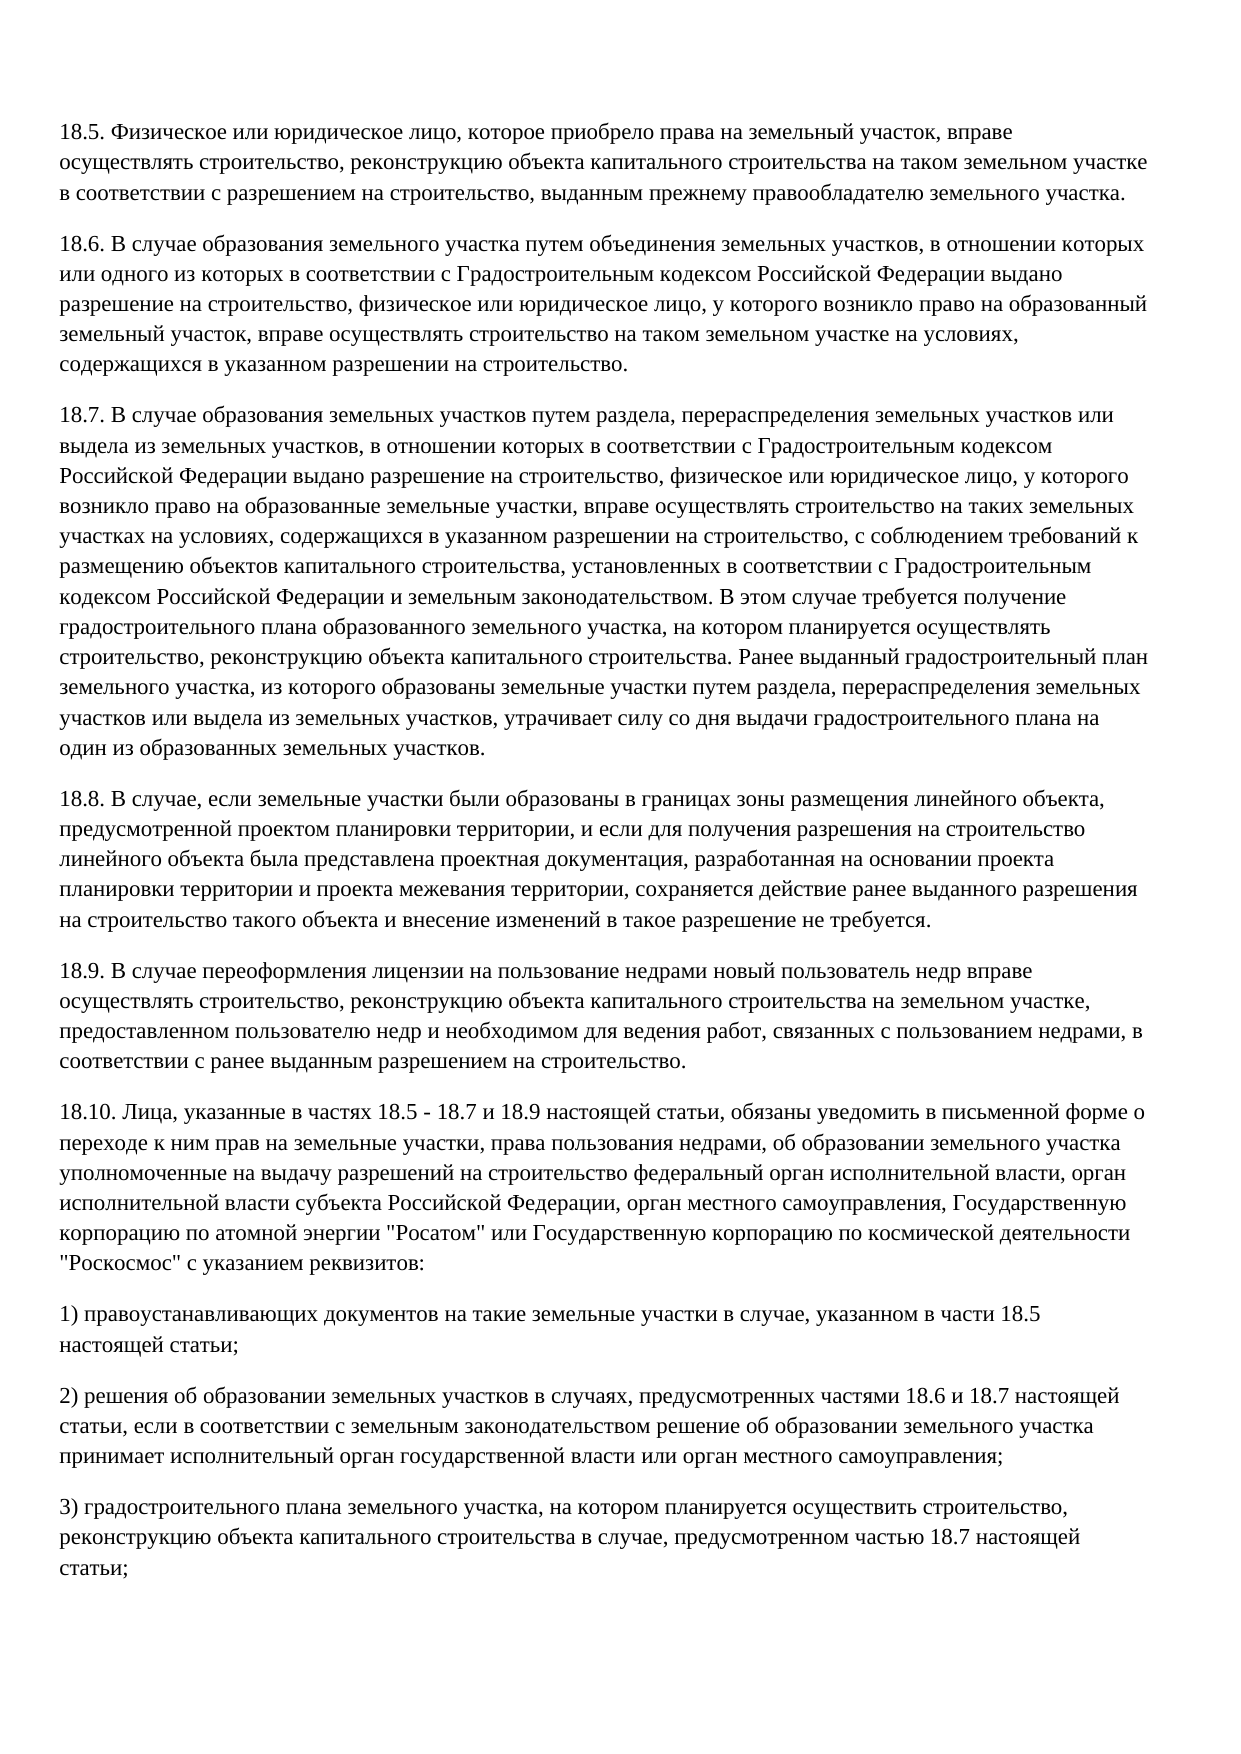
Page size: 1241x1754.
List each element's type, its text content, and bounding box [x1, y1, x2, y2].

text 2) решения об образовании земельных участков в случаях, предусмотренных частями 18.6 и 18.7 настоящей статьи, если в соответствии с земельным законодательством решение об образовании земельного участка принимает исполнительный орган государственной власти или орган местного самоуправления; [59, 1382, 1152, 1468]
text 18.10. Лица, указанные в частях 18.5 - 18.7 и 18.9 настоящей статьи, обязаны уведомить в письменной форме о переходе к ним прав на земельные участки, права пользования недрами, об образовании земельного участка уполномоченные на выдачу разрешений на строительство федеральный орган исполнительной власти, орган исполнительной власти субъекта Российской Федерации, орган местного самоуправления, Государственную корпорацию по атомной энергии "Росатом" или Государственную корпорацию по космической деятельности "Роскосмос" с указанием реквизитов: [59, 1098, 1152, 1276]
text 18.5. Физическое или юридическое лицо, которое приобрело права на земельный участок, вправе осуществлять строительство, реконструкцию объекта капитального строительства на таком земельном участке в соответствии с разрешением на строительство, выданным прежнему правообладателю земельного участка. [59, 118, 1152, 205]
text 3) градостроительного плана земельного участка, на котором планируется осуществить строительство, реконструкцию объекта капитального строительства в случае, предусмотренном частью 18.7 настоящей статьи; [59, 1493, 1152, 1580]
text 18.6. В случае образования земельного участка путем объединения земельных участков, в отношении которых или одного из которых в соответствии с Градостроительным кодексом Российской Федерации выдано разрешение на строительство, физическое или юридическое лицо, у которого возникло право на образованный земельный участок, вправе осуществлять строительство на таком земельном участке на условиях, содержащихся в указанном разрешении на строительство. [59, 229, 1152, 377]
text 18.7. В случае образования земельных участков путем раздела, перераспределения земельных участков или выдела из земельных участков, в отношении которых в соответствии с Градостроительным кодексом Российской Федерации выдано разрешение на строительство, физическое или юридическое лицо, у которого возникло право на образованные земельные участки, вправе осуществлять строительство на таких земельных участках на условиях, содержащихся в указанном разрешении на строительство, с соблюдением требований к размещению объектов капитального строительства, установленных в соответствии с Градостроительным кодексом Российской Федерации и земельным законодательством. В этом случае требуется получение градостроительного плана образованного земельного участка, на котором планируется осуществлять строительство, реконструкцию объекта капитального строительства. Ранее выданный градостроительный план земельного участка, из которого образованы земельные участки путем раздела, перераспределения земельных участков или выдела из земельных участков, утрачивает силу со дня выдачи градостроительного плана на один из образованных земельных участков. [59, 401, 1152, 760]
text 1) правоустанавливающих документов на такие земельные участки в случае, указанном в части 18.5 настоящей статьи; [59, 1300, 1152, 1357]
text 18.8. В случае, если земельные участки были образованы в границах зоны размещения линейного объекта, предусмотренной проектом планировки территории, и если для получения разрешения на строительство линейного объекта была представлена проектная документация, разработанная на основании проекта планировки территории и проекта межевания территории, сохраняется действие ранее выданного разрешения на строительство такого объекта и внесение изменений в такое разрешение не требуется. [59, 785, 1152, 932]
text 18.9. В случае переоформления лицензии на пользование недрами новый пользователь недр вправе осуществлять строительство, реконструкцию объекта капитального строительства на земельном участке, предоставленном пользователю недр и необходимом для ведения работ, связанных с пользованием недрами, в соответствии с ранее выданным разрешением на строительство. [59, 957, 1152, 1074]
